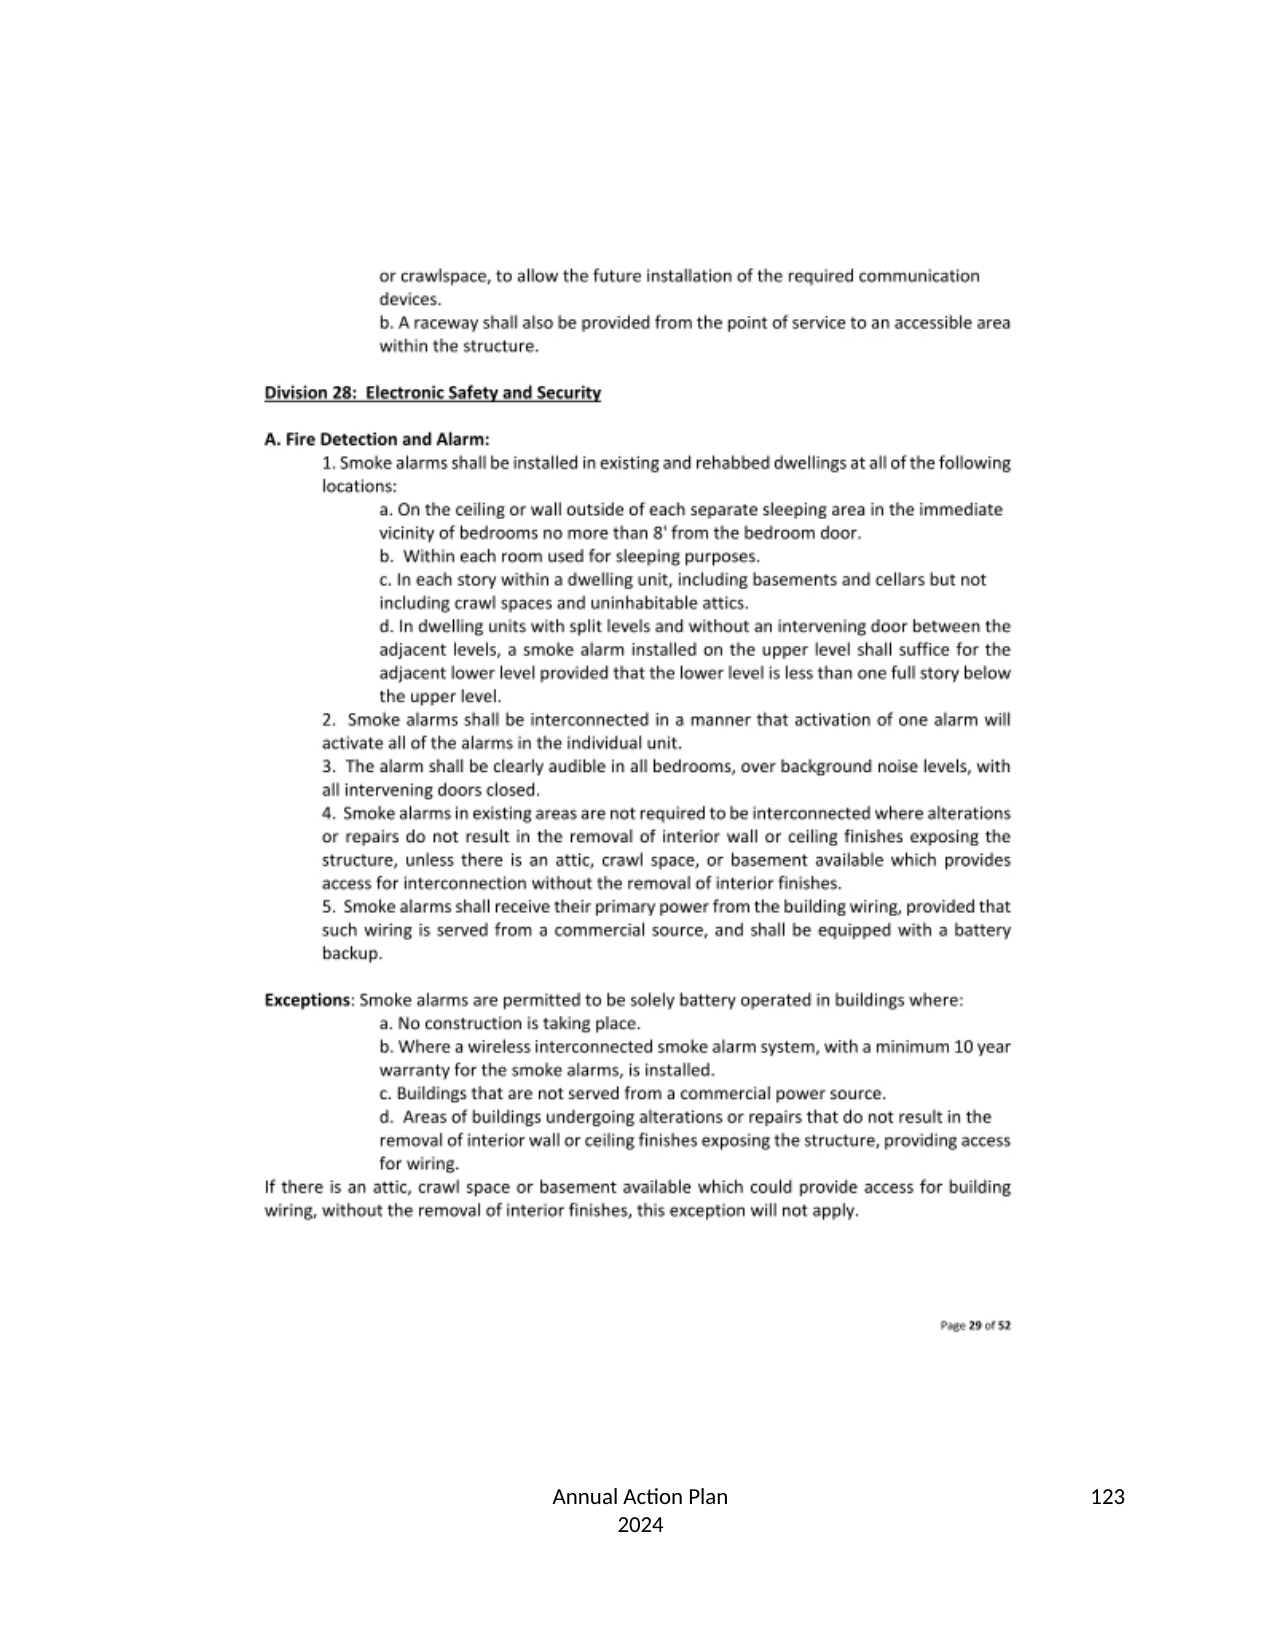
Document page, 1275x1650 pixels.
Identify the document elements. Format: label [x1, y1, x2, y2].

picture [150, 150, 1125, 1412]
